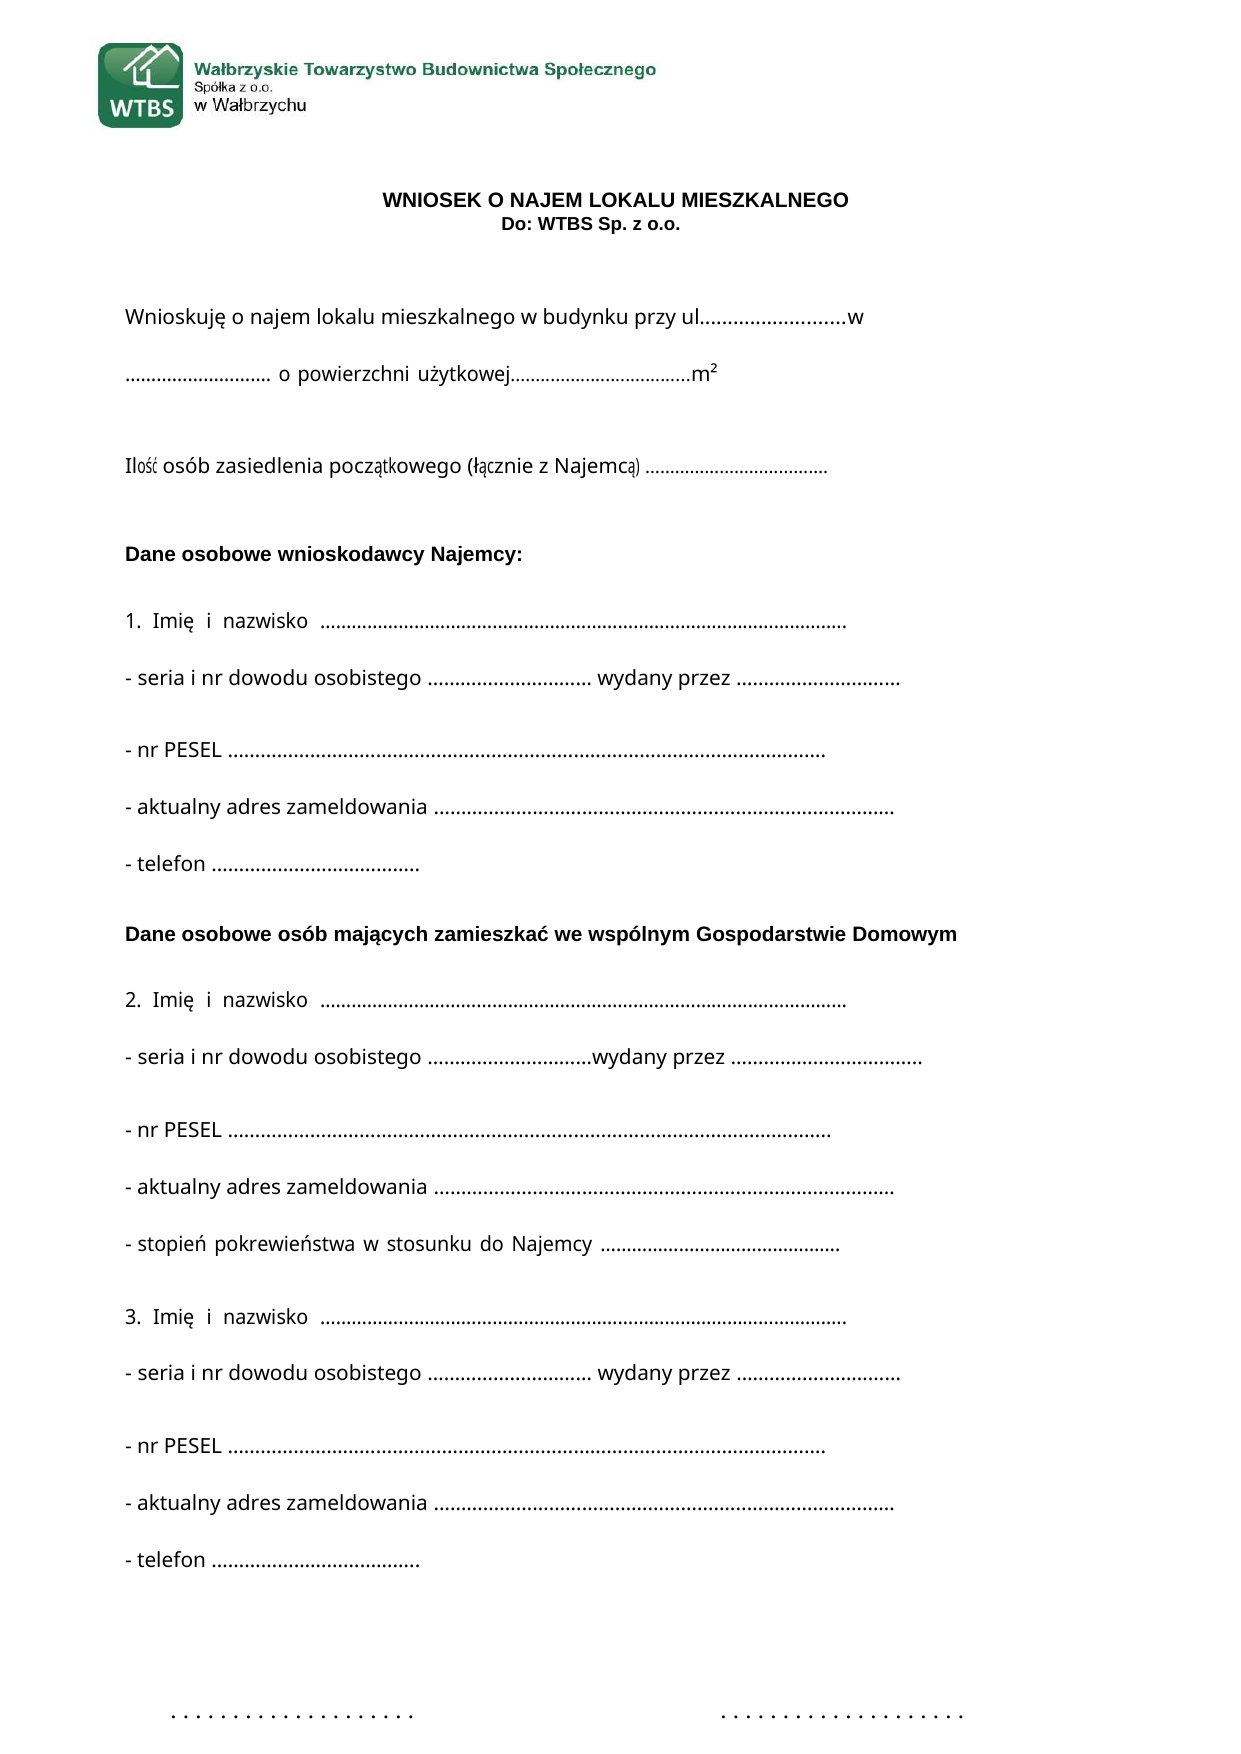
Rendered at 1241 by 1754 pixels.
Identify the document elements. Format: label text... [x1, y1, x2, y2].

text - telefon ……………………………….. [125, 849, 1065, 877]
text 3. Imię i nazwisko ……………………………………………………………………………………….. [125, 1302, 1065, 1330]
list seria i nr dowodu osobistego ………………………… wydany przez ………………………… [125, 663, 1065, 691]
title . . . . . . . . . . . . . . . . . . . . . . . . . . . . . . . . . . . . . . . . [77, 1696, 1057, 1724]
text Wnioskuję o najem lokalu mieszkalnego w budynku przy ul w [125, 302, 1065, 331]
text - aktualny adres zameldowania ………………………………………………...……………………… [125, 1172, 1065, 1201]
text - telefon ……………………………….. [125, 1545, 1065, 1574]
subtitle WNIOSEK O NAJEM LOKALU MIESZKALNEGO [174, 188, 1057, 212]
text Ilość osób zasiedlenia początkowego (łącznie z Najemcą) ………………………………. [125, 451, 1065, 479]
text - aktualny adres zameldowania ………………………………………………...……………………… [125, 1488, 1065, 1517]
subtitle Dane osobowe wnioskodawcy Najemcy: [125, 542, 1065, 566]
text 2. Imię i nazwisko ………………………………………………………………………..……………… [125, 985, 1065, 1014]
text 1. Imię i nazwisko ……………………………………………………………………………………….. [125, 606, 1065, 634]
picture [88, 35, 661, 131]
list seria i nr dowodu osobistego …………………………wydany przez …………………………….. [125, 1042, 1065, 1071]
text - nr PESEL ………………………………………………………………………………………………. [125, 1431, 1065, 1459]
text Do: WTBS Sp. z o.o. [124, 213, 1057, 235]
subtitle Dane osobowe osób mających zamieszkać we wspólnym Gospodarstwie Domowym [125, 922, 1065, 946]
text ………………………. o powierzchni użytkowej m² [125, 359, 1065, 388]
text - nr PESEL ……………………………………………………………………………………………….. [125, 1115, 1065, 1144]
list stopień pokrewieństwa w stosunku do Najemcy ………………………………………. [125, 1229, 1065, 1257]
list seria i nr dowodu osobistego ………………………… wydany przez ………………………… [125, 1358, 1065, 1387]
text - nr PESEL ………………………………………………………………………………………………. [125, 736, 1065, 764]
text - aktualny adres zameldowania ………………………………………………...……………………… [125, 792, 1065, 821]
